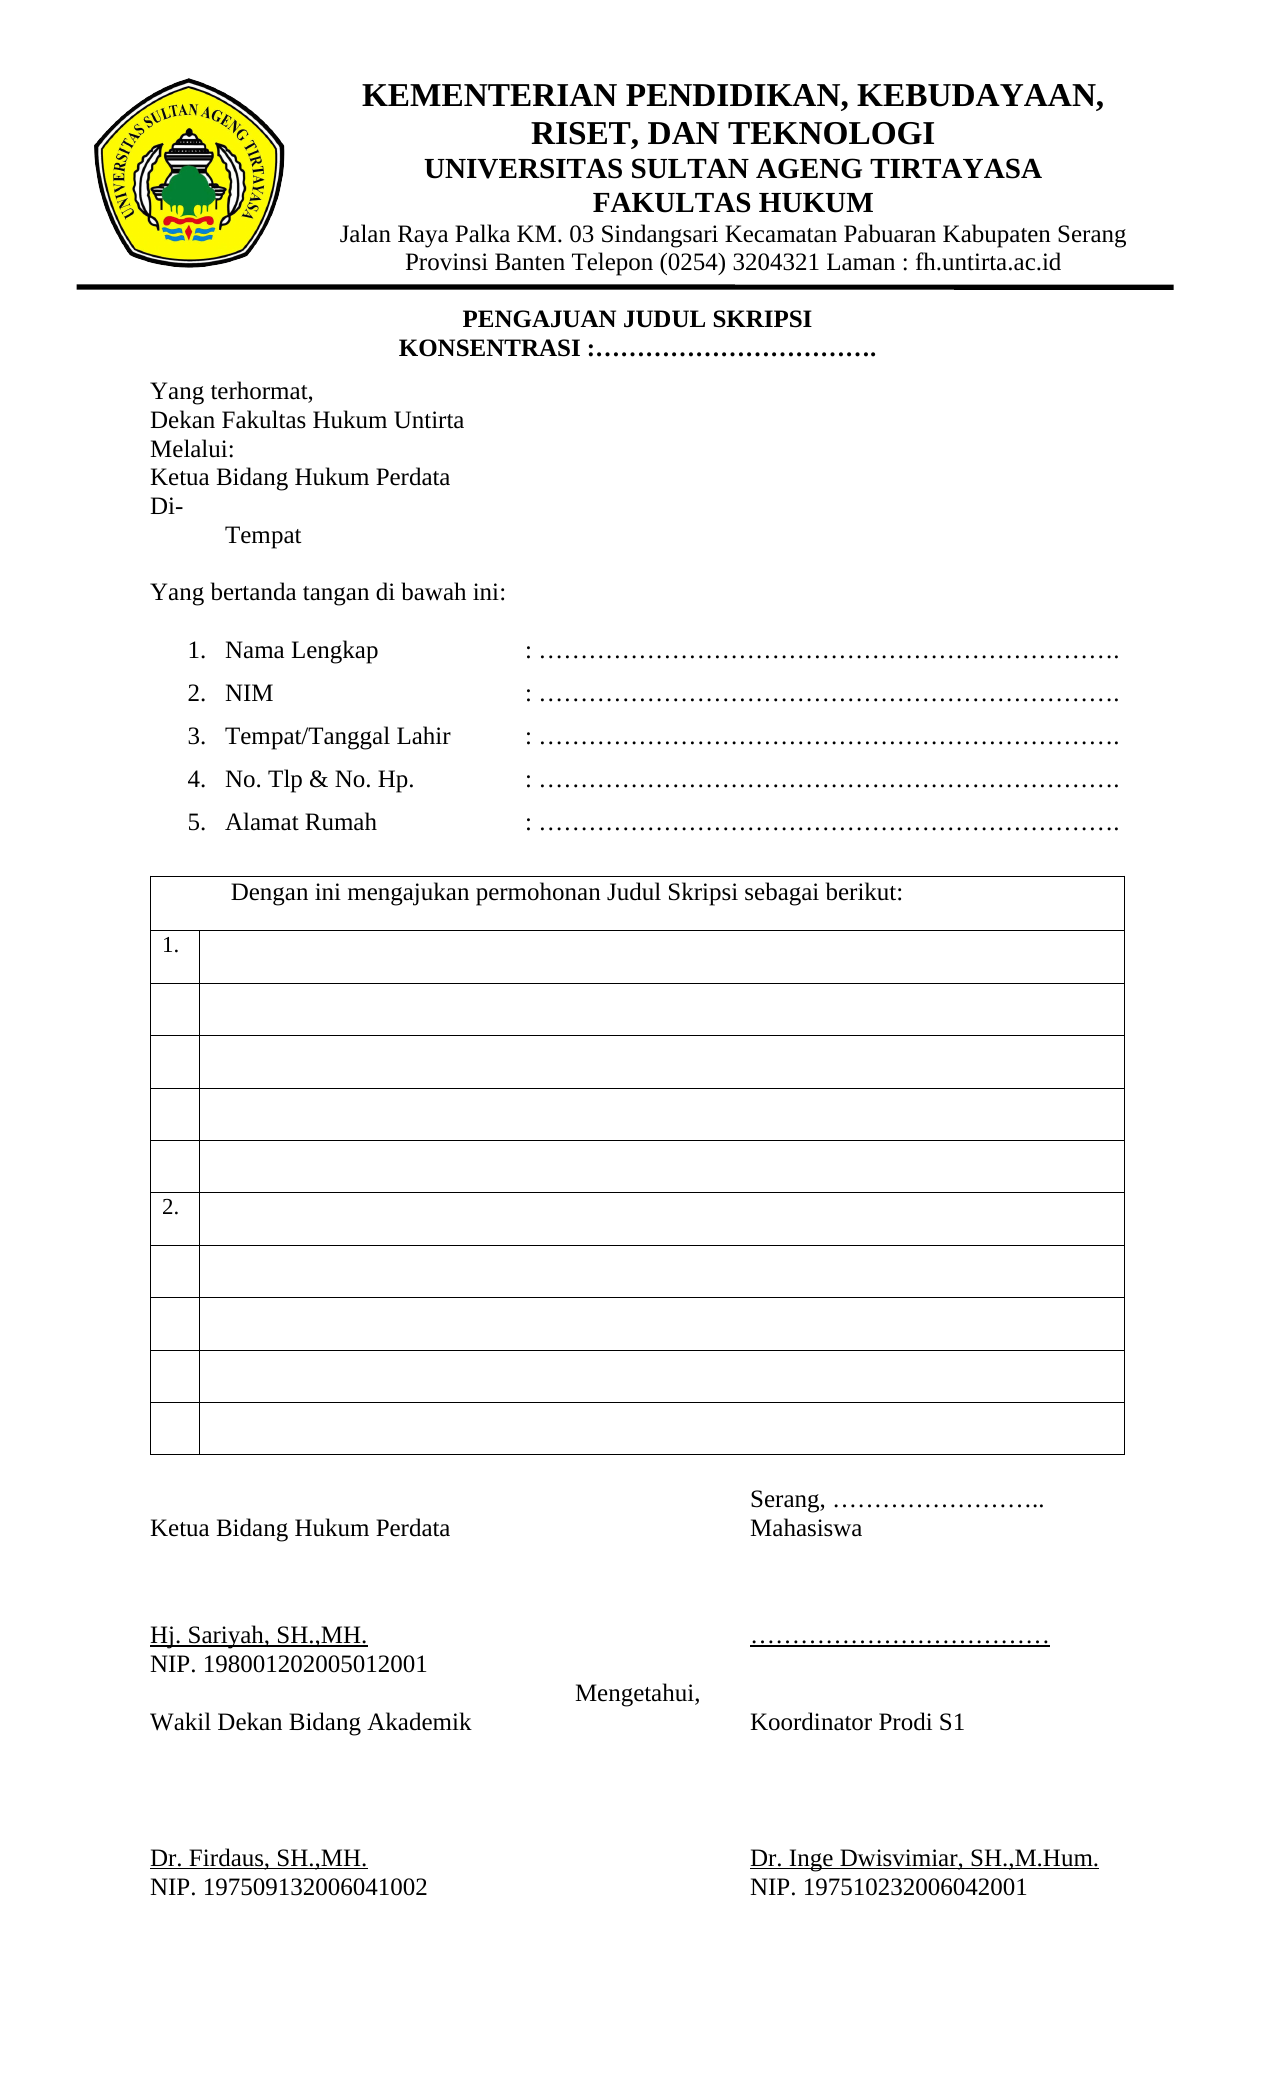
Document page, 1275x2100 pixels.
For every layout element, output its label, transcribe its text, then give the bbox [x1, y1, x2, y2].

table_cell [200, 984, 1124, 1035]
list Tempat/Tanggal Lahir : ……………………………………………………………. [187, 721, 1125, 750]
table_cell [151, 1089, 199, 1140]
list NIM : ……………………………………………………………. [187, 678, 1125, 707]
text Dr. Firdaus, SH.,MH. Dr. Inge Dwisvimiar, SH.,M.Hum. [150, 1843, 1125, 1872]
list No. Tlp & No. Hp. : ……………………………………………………………. [187, 764, 1125, 793]
table_cell [151, 1298, 199, 1349]
table_header Dengan ini mengajukan permohonan Judul Skripsi sebagai berikut: [151, 877, 1124, 930]
text NIP. 198001202005012001 [150, 1649, 1125, 1678]
text Hj. Sariyah, SH.,MH. ……………………………… [150, 1620, 1125, 1649]
table_cell 1. [151, 931, 199, 983]
text Wakil Dekan Bidang Akademik Koordinator Prodi S1 [150, 1707, 1125, 1735]
text Yang bertanda tangan di bawah ini: [150, 577, 1125, 606]
table_cell [200, 1193, 1124, 1245]
text PENGAJUAN JUDUL SKRIPSI [150, 304, 1125, 333]
table_cell [200, 1403, 1124, 1454]
table_cell [200, 1141, 1124, 1192]
text Mengetahui, [150, 1678, 1125, 1707]
picture [91, 75, 288, 271]
table_cell [151, 1246, 199, 1297]
text Ketua Bidang Hukum Perdata Mahasiswa [150, 1513, 1125, 1542]
table_cell 2. [151, 1193, 199, 1245]
text KONSENTRASI :……………………………. [150, 333, 1125, 362]
list Nama Lengkap : ……………………………………………………………. [187, 635, 1125, 664]
text Yang terhormat, [150, 376, 1125, 405]
list Alamat Rumah : ……………………………………………………………. [187, 807, 1125, 836]
table_cell [151, 1403, 199, 1454]
table_cell [200, 1036, 1124, 1087]
table_cell [200, 1089, 1124, 1140]
table_cell [151, 1351, 199, 1402]
text Tempat [150, 520, 1125, 549]
text Di- [150, 491, 1125, 520]
table_cell [200, 1298, 1124, 1349]
table_cell [151, 984, 199, 1035]
table_cell [200, 1351, 1124, 1402]
table_cell [200, 1246, 1124, 1297]
text Melalui: [150, 434, 1125, 462]
table_cell [200, 931, 1124, 983]
text Dekan Fakultas Hukum Untirta [150, 405, 1125, 434]
table_cell [151, 1036, 199, 1087]
table_cell [151, 1141, 199, 1192]
text NIP. 197509132006041002 NIP. 197510232006042001 [150, 1872, 1125, 1900]
text Ketua Bidang Hukum Perdata [150, 462, 1125, 491]
text Serang, …………………….. [675, 1484, 1125, 1513]
